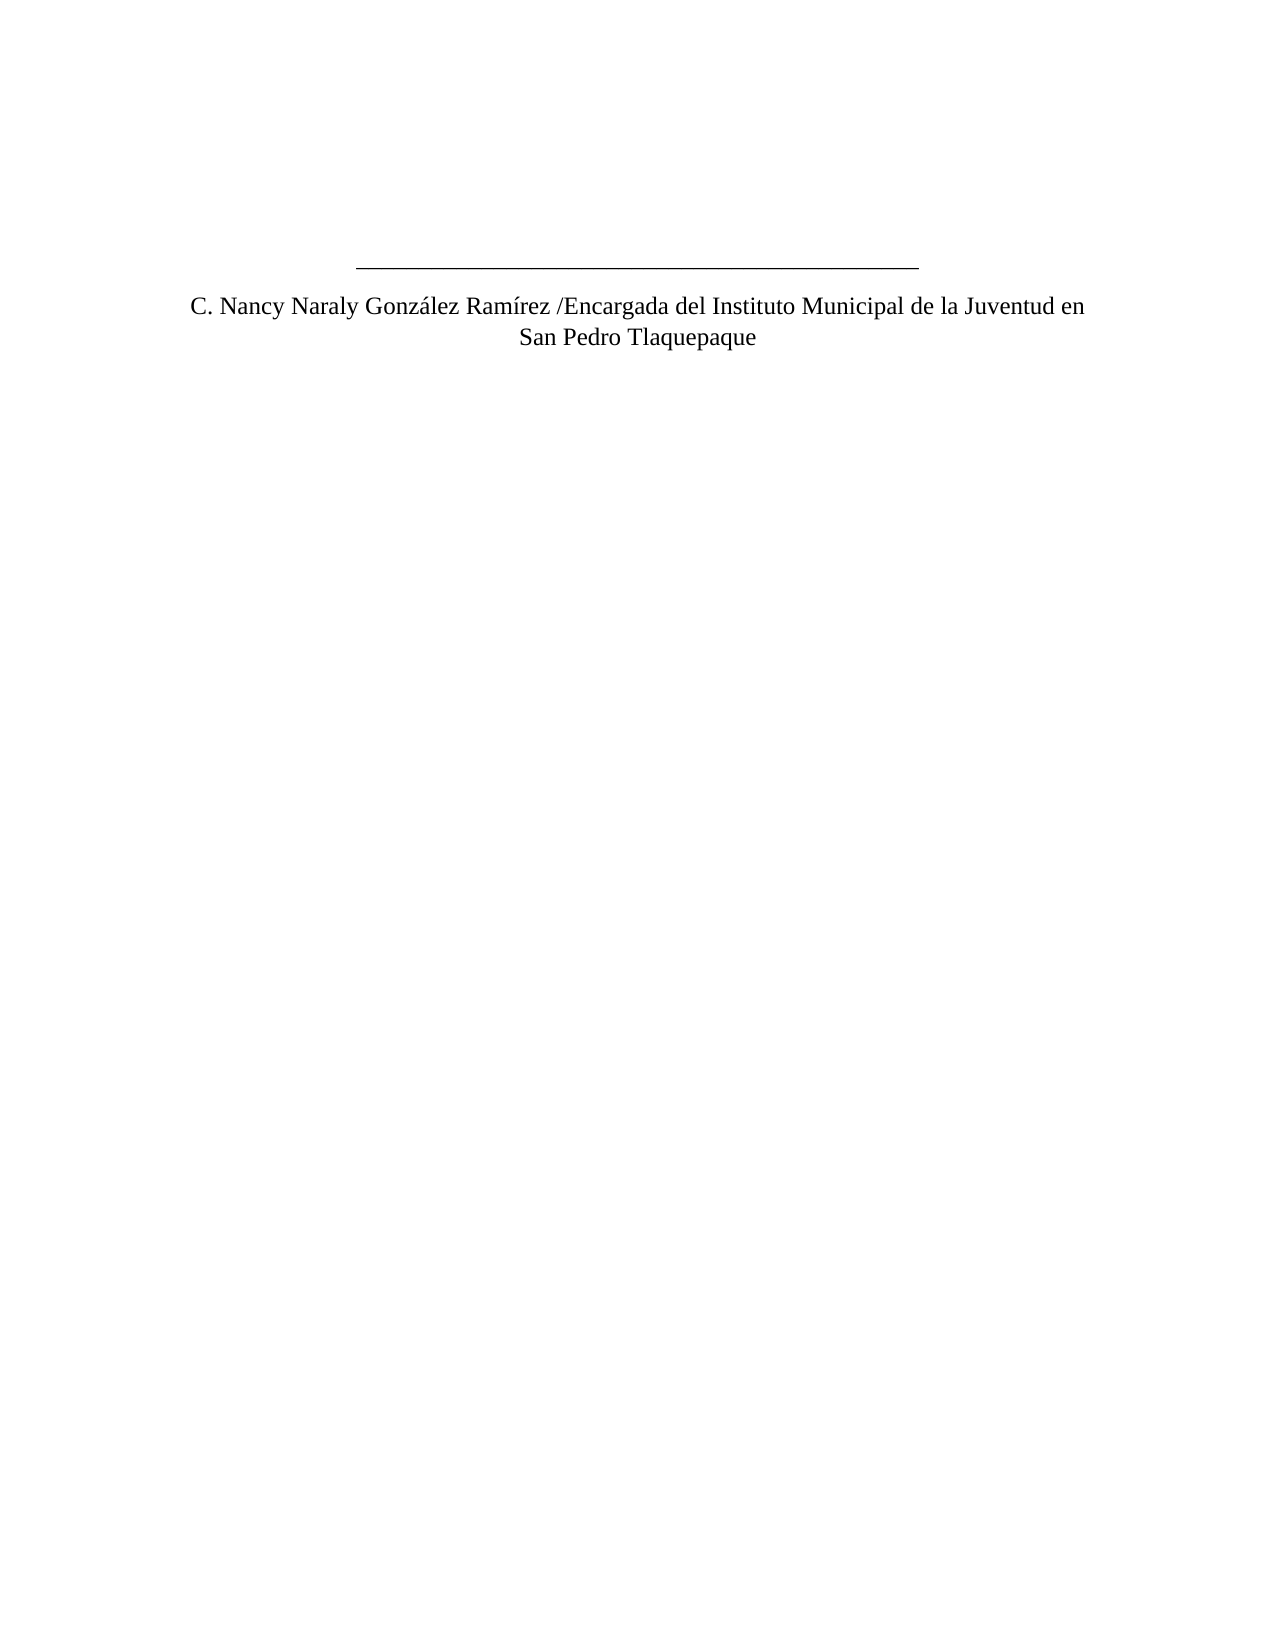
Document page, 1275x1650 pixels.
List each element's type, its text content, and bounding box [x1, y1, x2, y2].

text _____________________________________________ [177, 243, 1098, 272]
text C. Nancy Naraly González Ramírez /Encargada del Instituto Municipal de la Juventud en San Pedro Tlaquepaque [177, 291, 1098, 351]
